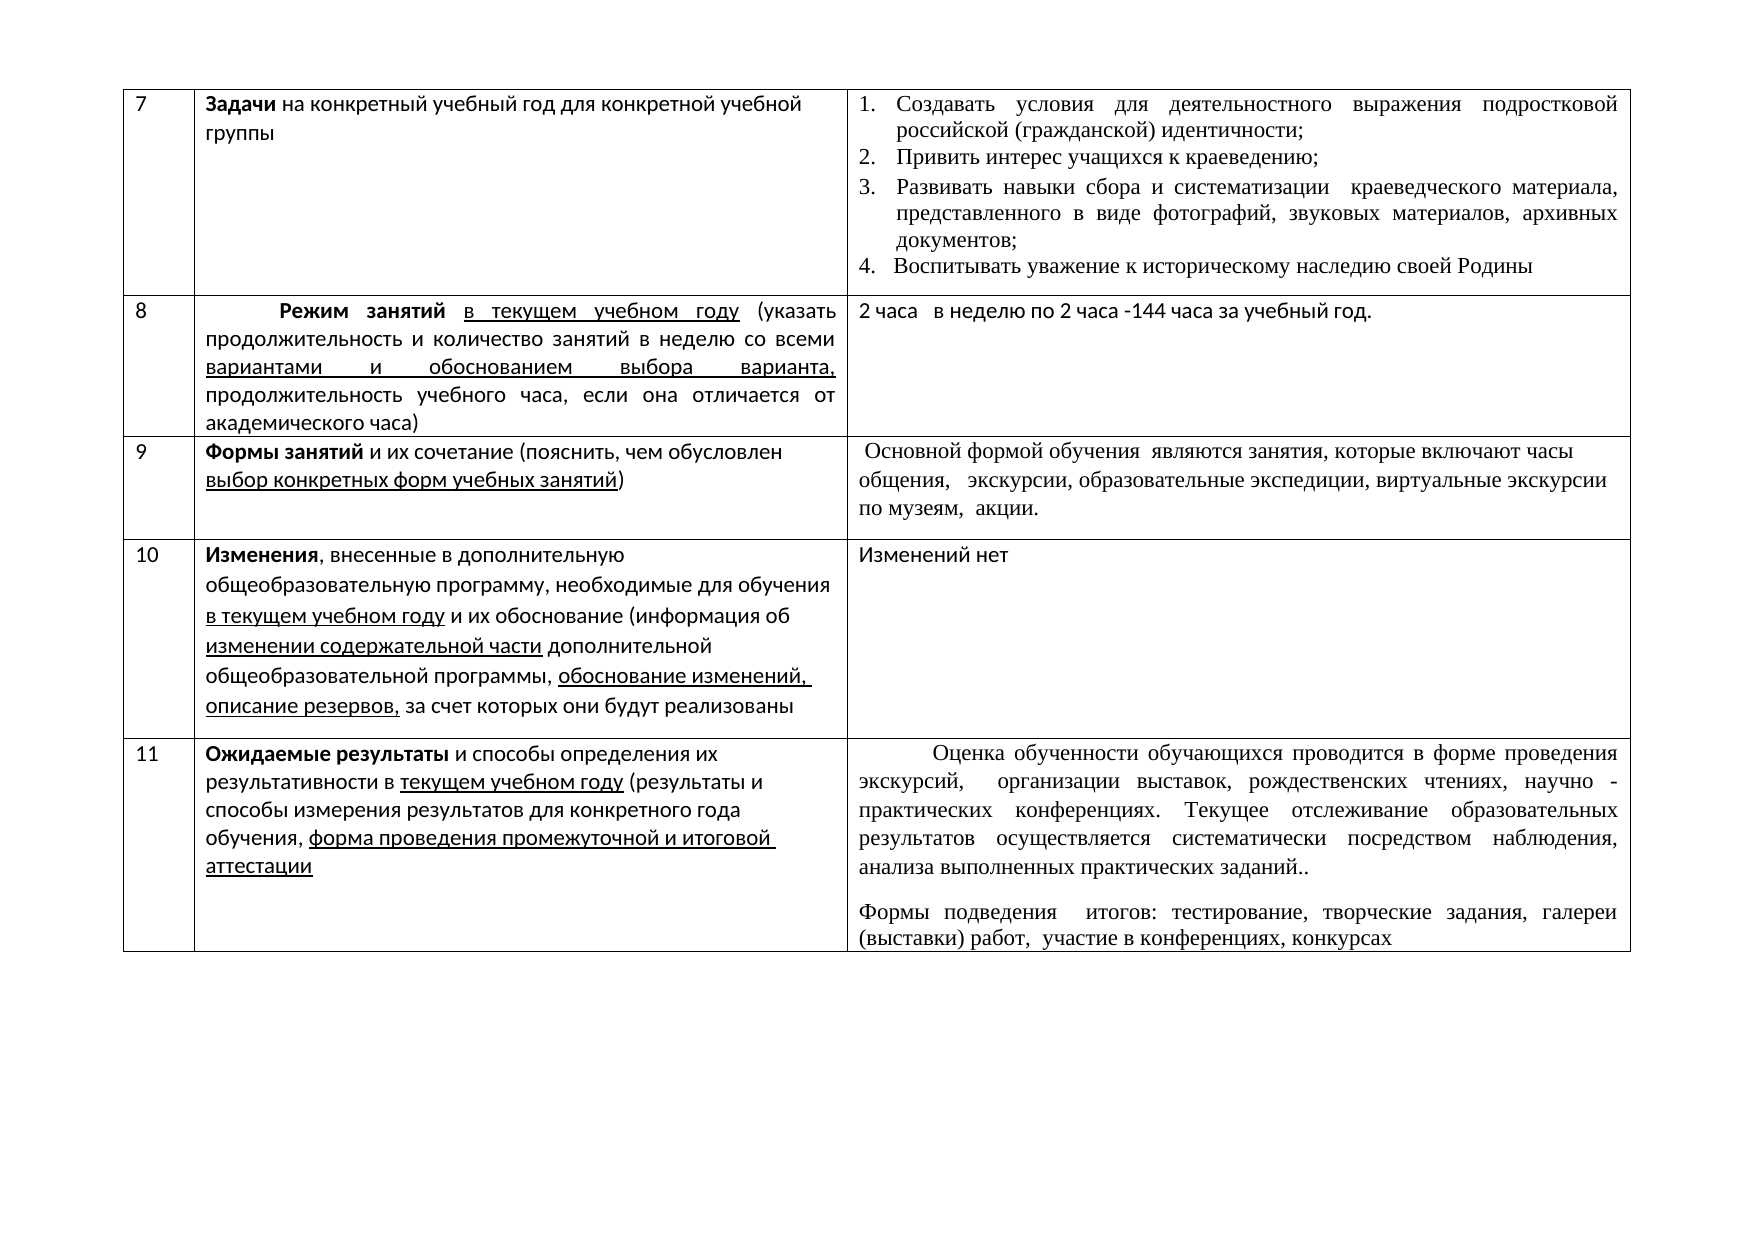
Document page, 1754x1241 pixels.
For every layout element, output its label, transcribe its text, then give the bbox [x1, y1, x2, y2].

table_cell 8 [124, 296, 194, 436]
table_cell Изменений нет [848, 540, 1630, 738]
table_cell Создавать условия для деятельностного выражения подростковой российской (гражданской) идентичности; Привить интерес учащихся к краеведению; Развивать навыки сбора и систематизации краеведческого материала, представленного в виде фотографий, звуковых материалов, архивных документов; 4. Воспитывать уважение к историческому наследию своей Родины [848, 90, 1630, 295]
table_cell Оценка обученности обучающихся проводится в форме проведения экскурсий, организации выставок, рождественских чтениях, научно - практических конференциях. Текущее отслеживание образовательных результатов осуществляется систематически посредством наблюдения, анализа выполненных практических заданий.. Формы подведения итогов: тестирование, творческие задания, галереи (выставки) работ, участие в конференциях, конкурсах [848, 739, 1630, 951]
table_cell 7 [124, 90, 194, 295]
table_cell Формы занятий и их сочетание (пояснить, чем обусловлен выбор конкретных форм учебных занятий) [195, 437, 847, 539]
table_cell Режим занятий в текущем учебном году (указать продолжительность и количество занятий в неделю со всеми вариантами и обоснованием выбора варианта, продолжительность учебного часа, если она отличается от академического часа) [195, 296, 847, 436]
table_cell Изменения, внесенные в дополнительную общеобразовательную программу, необходимые для обучения в текущем учебном году и их обоснование (информация об изменении содержательной части дополнительной общеобразовательной программы, обоснование изменений, описание резервов, за счет которых они будут реализованы [195, 540, 847, 738]
table_cell 9 [124, 437, 194, 539]
table_cell Основной формой обучения являются занятия, которые включают часы общения, экскурсии, образовательные экспедиции, виртуальные экскурсии по музеям, акции. [848, 437, 1630, 539]
table_cell Задачи на конкретный учебный год для конкретной учебной группы [195, 90, 847, 295]
table_cell 10 [124, 540, 194, 738]
table_cell 11 [124, 739, 194, 951]
table_cell Ожидаемые результаты и способы определения их результативности в текущем учебном году (результаты и способы измерения результатов для конкретного года обучения, форма проведения промежуточной и итоговой аттестации [195, 739, 847, 951]
table_cell 2 часа в неделю по 2 часа -144 часа за учебный год. [848, 296, 1630, 436]
